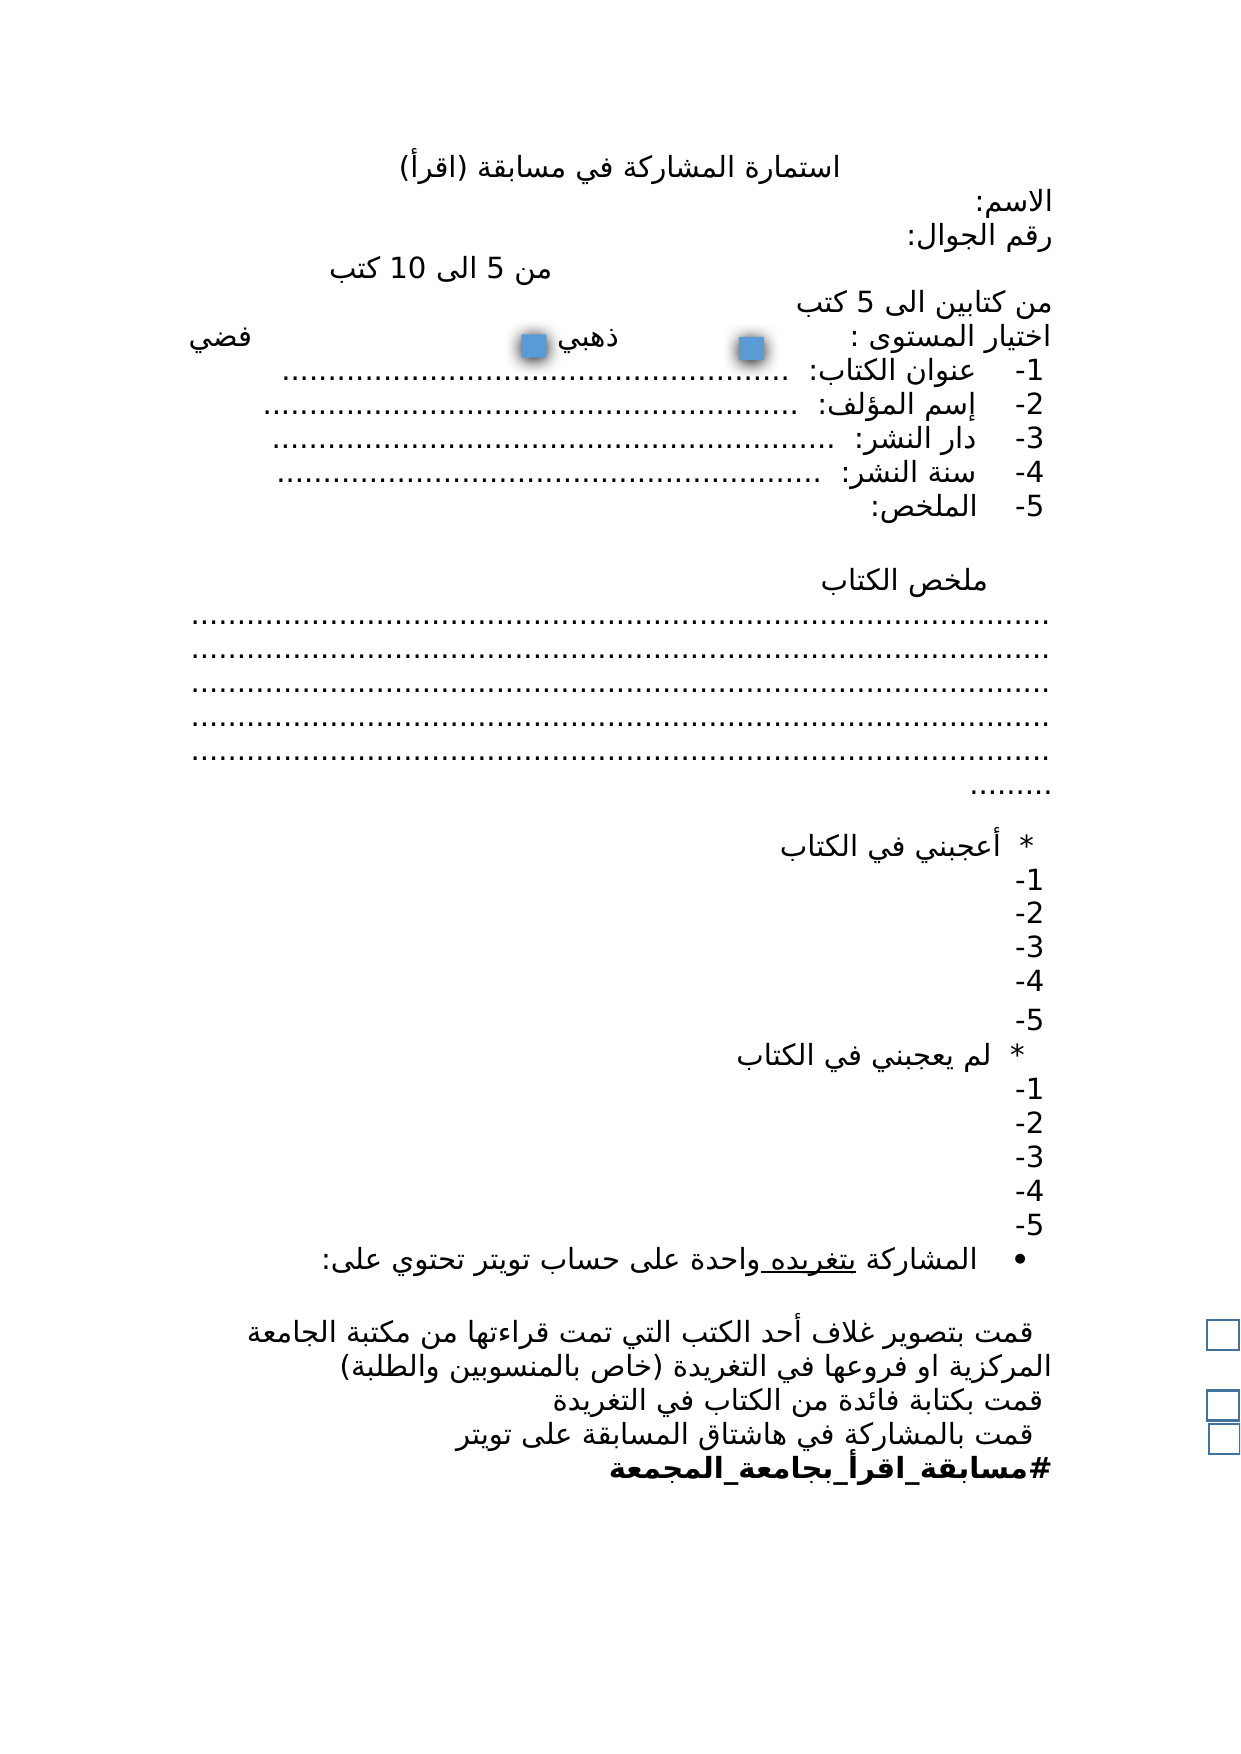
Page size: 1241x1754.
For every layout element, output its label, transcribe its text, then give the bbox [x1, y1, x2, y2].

text من 5 الى 10 كتب من كتابين الى 5 كتب [187, 252, 1053, 320]
list إسم المؤلف: .......................................................... [187, 388, 1015, 422]
text الاسم: [187, 184, 1053, 218]
text قمت بتصوير غلاف أحد الكتب التي تمت قراءتها من مكتبة الجامعة المركزية او فروعها في التغريدة (خاص بالمنسوبين والطلبة) [187, 1316, 1053, 1384]
text اختيار المستوى : ذهبي فضي [187, 320, 1053, 354]
text * لم يعجبني في الكتاب [187, 1038, 1053, 1072]
list سنة النشر: ........................................................... [187, 456, 1015, 489]
list دار النشر: ............................................................. [187, 422, 1015, 456]
text قمت بالمشاركة في هاشتاق المسابقة على تويتر #مسابقة_اقرأ_بجامعة_المجمعة [187, 1418, 1053, 1486]
list عنوان الكتاب: ....................................................... [187, 354, 1015, 388]
text ملخص الكتاب [187, 563, 1053, 597]
list المشاركة بتغريده واحدة على حساب تويتر تحتوي على: [187, 1242, 1015, 1276]
list الملخص: [187, 489, 1015, 523]
text رقم الجوال: [187, 218, 1053, 252]
text قمت بكتابة فائدة من الكتاب في التغريدة [187, 1384, 1053, 1418]
text استمارة المشاركة في مسابقة (اقرأ) [187, 150, 1053, 184]
text * أعجبني في الكتاب [187, 829, 1053, 863]
text .......................................................................................................................................................................................................................................................................................................................................................................................................................................................................................... [187, 597, 1053, 801]
